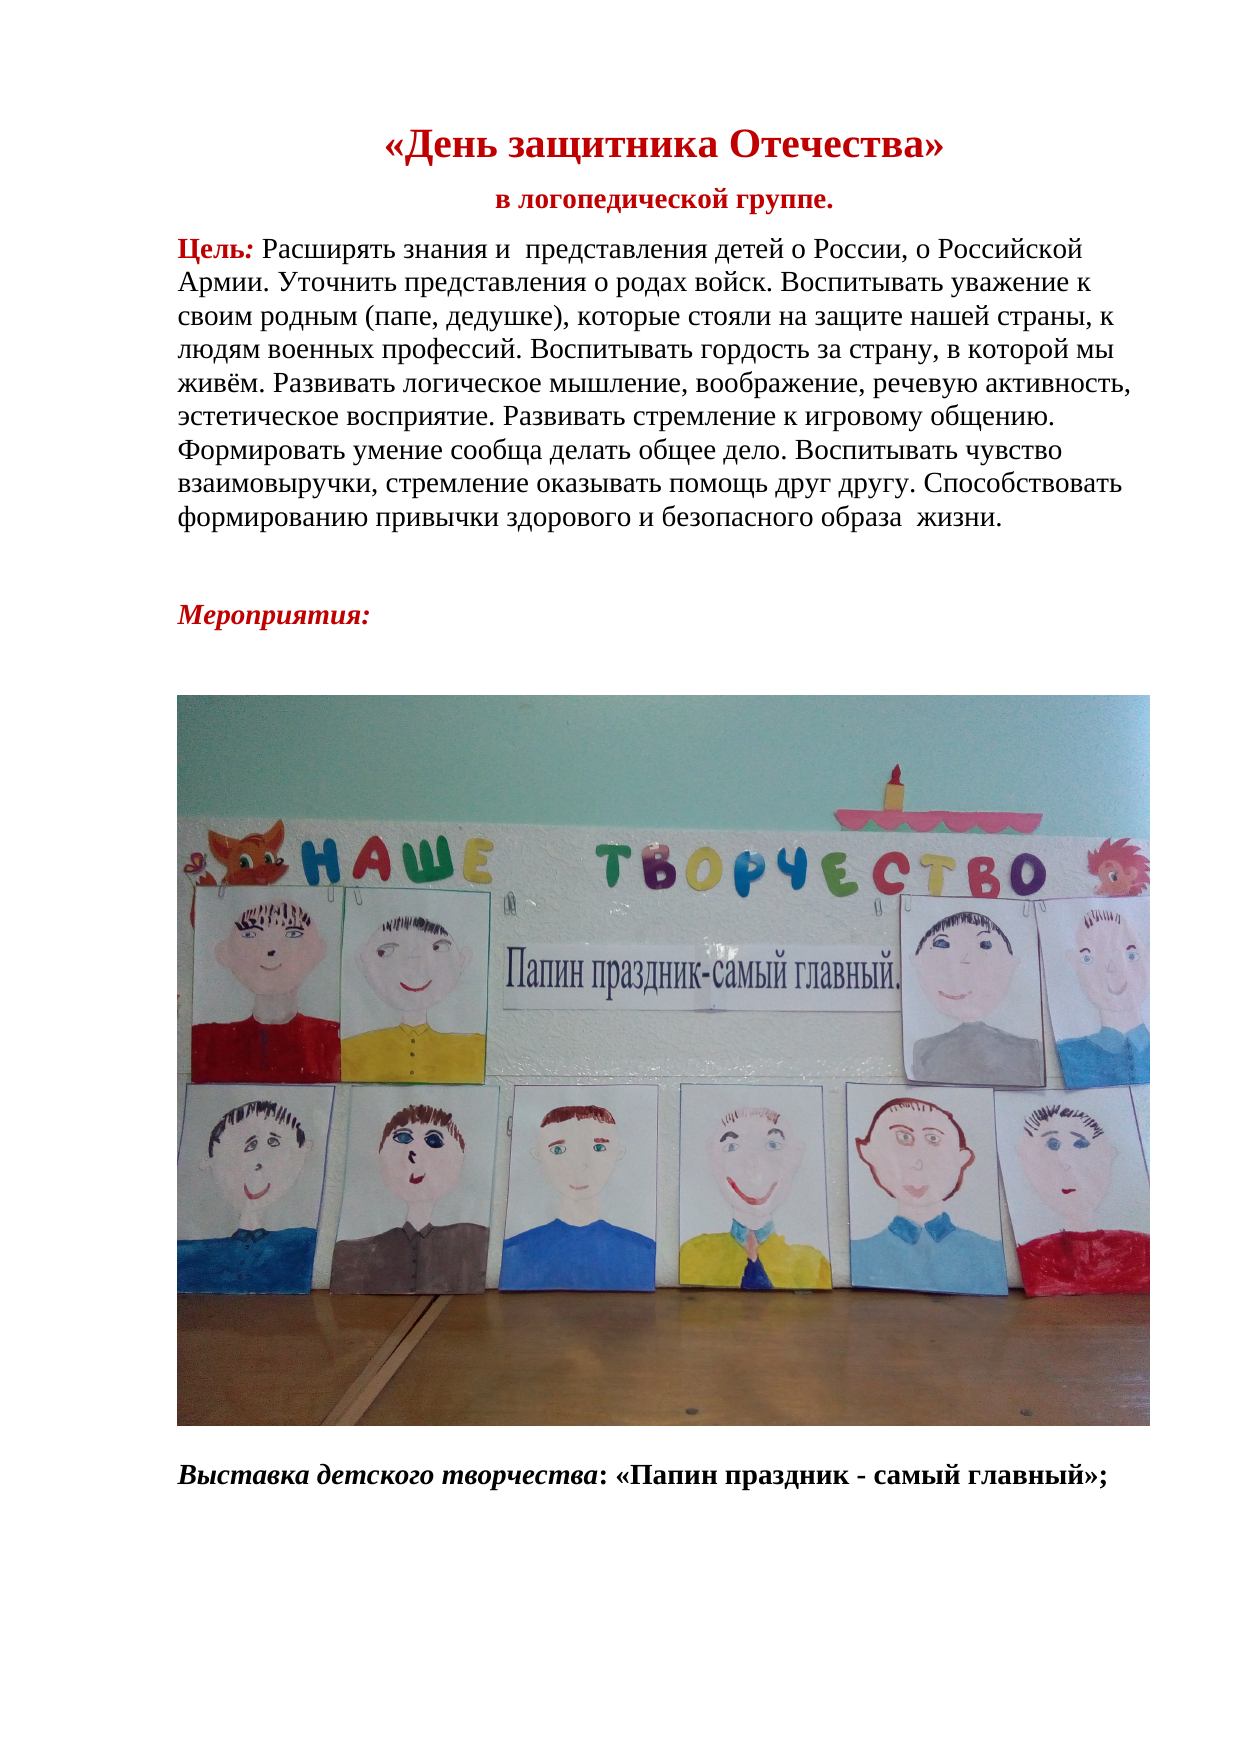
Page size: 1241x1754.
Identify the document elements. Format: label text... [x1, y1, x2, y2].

picture [177, 695, 1150, 1426]
text Выставка детского творчества: «Папин праздник - самый главный»; [177, 1457, 1152, 1490]
text Цель: Расширять знания и представления детей о России, о Российской Армии. Уточнить представления о родах войск. Воспитывать уважение к своим родным (папе, дедушке), которые стояли на защите нашей страны, к людям военных профессий. Воспитывать гордость за страну, в которой мы живём. Развивать логическое мышление, воображение, речевую активность, эстетическое восприятие. Развивать стремление к игровому общению. Формировать умение сообща делать общее дело. Воспитывать чувство взаимовыручки, стремление оказывать помощь друг другу. Способствовать формированию привычки здорового и безопасного образа жизни. [177, 231, 1152, 533]
text «День защитника Отечества» [177, 118, 1152, 166]
text в логопедической группе. [177, 182, 1152, 215]
text Мероприятия: [177, 597, 1152, 631]
